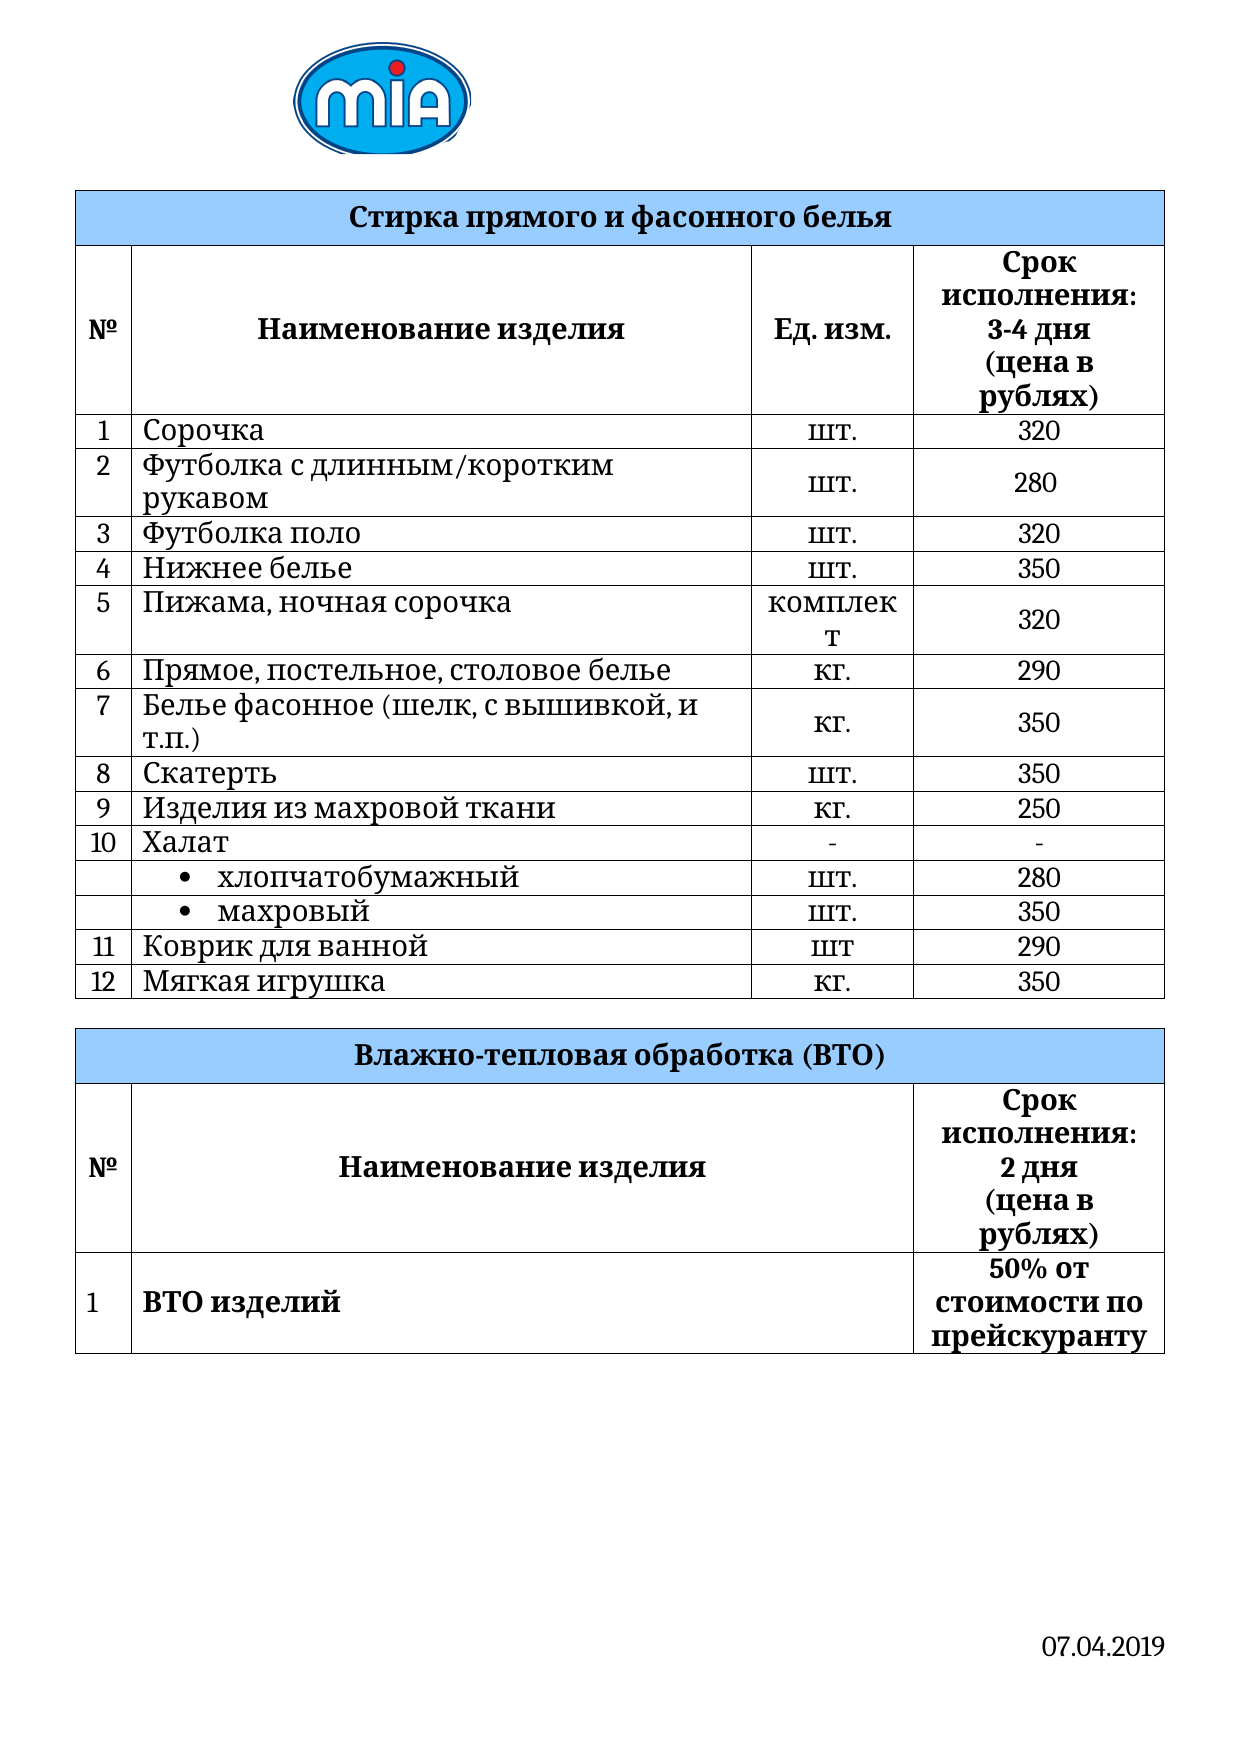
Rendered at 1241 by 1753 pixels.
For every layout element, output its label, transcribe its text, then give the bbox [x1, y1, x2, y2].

table_cell шт [752, 930, 913, 964]
table_cell 320 [914, 517, 1164, 551]
table_cell [76, 861, 131, 894]
table_cell кг. [752, 965, 913, 998]
table_cell 12 [76, 965, 131, 998]
table_cell 3 [76, 517, 131, 551]
table_cell 1 [76, 1253, 131, 1353]
table_cell шт. [752, 861, 913, 894]
table_cell Футболка с длинным/коротким рукавом [132, 449, 751, 516]
table_cell Срок исполнения: 2 дня (цена в рублях) [914, 1084, 1164, 1252]
table_cell Скатерть [132, 757, 751, 791]
table_cell 1 [76, 415, 131, 448]
table_cell № [76, 246, 131, 413]
table_cell Нижнее белье [132, 552, 751, 585]
table_cell Белье фасонное (шелк, с вышивкой, и т.п.) [132, 689, 751, 756]
table_cell Прямое, постельное, столовое белье [132, 655, 751, 688]
table_cell 350 [914, 689, 1164, 756]
table_cell 290 [914, 655, 1164, 688]
table_cell шт. [752, 449, 913, 516]
table_cell шт. [752, 757, 913, 791]
table_cell 280 [914, 861, 1164, 894]
table_header Влажно-тепловая обработка (ВТО) [76, 1029, 1164, 1083]
table_cell № [76, 1084, 131, 1252]
table_cell 350 [914, 896, 1164, 929]
table_cell Мягкая игрушка [132, 965, 751, 998]
table_cell ВТО изделий [132, 1253, 913, 1353]
table_cell Срок исполнения: 3-4 дня (цена в рублях) [914, 246, 1164, 413]
table_cell Футболка поло [132, 517, 751, 551]
table_cell 50% от стоимости по прейскуранту [914, 1253, 1164, 1353]
table_cell - [752, 826, 913, 860]
table_cell шт. [752, 415, 913, 448]
table_cell 4 [76, 552, 131, 585]
table_cell 280 [914, 449, 1164, 516]
table_cell 10 [76, 826, 131, 860]
table_cell 290 [914, 930, 1164, 964]
table_cell 250 [914, 792, 1164, 825]
table_cell 8 [76, 757, 131, 791]
table_cell хлопчатобумажный [132, 861, 751, 894]
table_cell Изделия из махровой ткани [132, 792, 751, 825]
table_cell шт. [752, 552, 913, 585]
table_cell кг. [752, 655, 913, 688]
table_header Стирка прямого и фасонного белья [76, 191, 1164, 245]
table_cell 350 [914, 965, 1164, 998]
table_cell кг. [752, 689, 913, 756]
table_cell 320 [914, 586, 1164, 653]
table_cell комплект [752, 586, 913, 653]
table_cell 9 [76, 792, 131, 825]
table_cell Пижама, ночная сорочка [132, 586, 751, 653]
table_cell 7 [76, 689, 131, 756]
table_cell 350 [914, 552, 1164, 585]
table_cell 320 [914, 415, 1164, 448]
table_cell шт. [752, 896, 913, 929]
table_cell 2 [76, 449, 131, 516]
table_cell Наименование изделия [132, 246, 751, 413]
table_cell Халат [132, 826, 751, 860]
table_cell - [914, 826, 1164, 860]
table_cell 350 [914, 757, 1164, 791]
table_cell кг. [752, 792, 913, 825]
table_cell 11 [76, 930, 131, 964]
table_cell 6 [76, 655, 131, 688]
table_cell шт. [752, 517, 913, 551]
table_cell Сорочка [132, 415, 751, 448]
table_cell 5 [76, 586, 131, 653]
table_cell Ед. изм. [752, 246, 913, 413]
table_cell Коврик для ванной [132, 930, 751, 964]
table_cell [76, 896, 131, 929]
table_cell махровый [132, 896, 751, 929]
table_cell Наименование изделия [132, 1084, 913, 1252]
